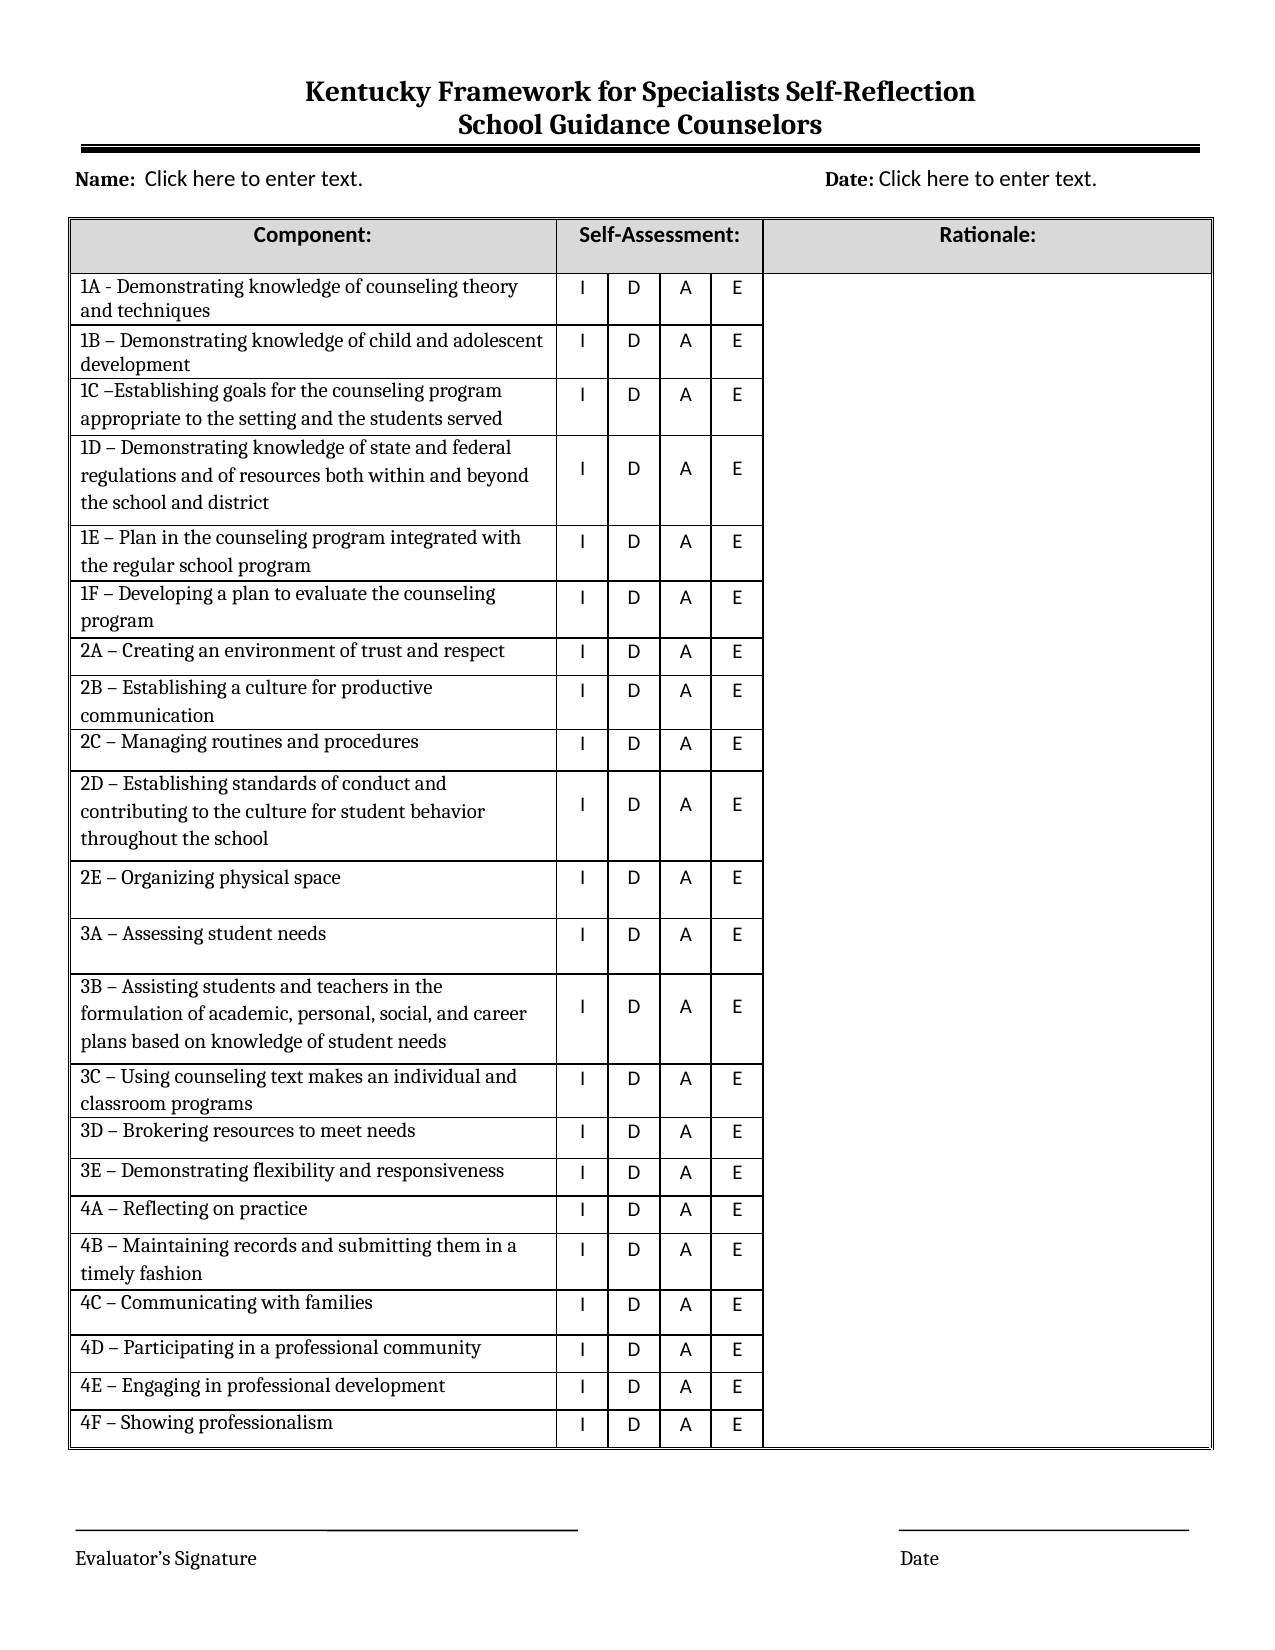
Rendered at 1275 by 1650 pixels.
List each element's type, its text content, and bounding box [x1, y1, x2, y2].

table_cell 1B – Demonstrating knowledge of child and adolescent development [71, 326, 556, 377]
table_cell 1D – Demonstrating knowledge of state and federal regulations and of resources both within and beyond the school and district [71, 436, 556, 524]
table_cell A [661, 326, 710, 377]
table_cell A [661, 1065, 710, 1117]
table_cell E [712, 1373, 762, 1409]
table_cell I [557, 1336, 607, 1372]
table_cell D [609, 1197, 659, 1232]
table_cell A [661, 526, 710, 580]
table_cell E [712, 639, 762, 674]
table_cell I [557, 1065, 607, 1117]
table_cell A [661, 919, 710, 973]
table_cell I [557, 919, 607, 973]
table_cell E [712, 676, 762, 728]
table_cell 3A – Assessing student needs [71, 919, 556, 973]
table_cell I [557, 639, 607, 674]
table_cell D [609, 1291, 659, 1334]
table_cell D [609, 379, 659, 434]
table_cell 4B – Maintaining records and submitting them in a timely fashion [71, 1234, 556, 1289]
table_cell E [712, 274, 762, 324]
table_cell D [609, 1411, 659, 1447]
table_cell 3C – Using counseling text makes an individual and classroom programs [71, 1065, 556, 1117]
table_cell A [661, 730, 710, 770]
table_cell A [661, 1336, 710, 1372]
table_cell I [557, 436, 607, 524]
table_cell 3B – Assisting students and teachers in the formulation of academic, personal, social, and career plans based on knowledge of student needs [71, 975, 556, 1063]
table_cell 2B – Establishing a culture for productive communication [71, 676, 556, 728]
table_cell E [712, 1291, 762, 1334]
table_cell A [661, 1159, 710, 1195]
table_cell D [609, 975, 659, 1063]
table_header Component: [71, 220, 556, 273]
table_cell A [661, 379, 710, 434]
table_cell I [557, 1118, 607, 1157]
table_cell I [557, 676, 607, 728]
table_cell 2E – Organizing physical space [71, 862, 556, 917]
table_cell A [661, 676, 710, 728]
table_cell I [557, 326, 607, 377]
table_cell 4C – Communicating with families [71, 1291, 556, 1334]
table_cell E [712, 919, 762, 973]
table_cell E [712, 1118, 762, 1157]
table_cell A [661, 582, 710, 637]
table_cell A [661, 1197, 710, 1232]
table_cell D [609, 1159, 659, 1195]
table_cell [764, 274, 1211, 1447]
table_cell A [661, 436, 710, 524]
table_cell E [712, 772, 762, 860]
table_cell 2C – Managing routines and procedures [71, 730, 556, 770]
table_cell E [712, 526, 762, 580]
table_cell I [557, 526, 607, 580]
table_cell 4F – Showing professionalism [71, 1411, 556, 1447]
table_cell D [609, 1336, 659, 1372]
table_cell 2D – Establishing standards of conduct and contributing to the culture for student behavior throughout the school [71, 772, 556, 860]
table_cell I [557, 730, 607, 770]
table_cell A [661, 1373, 710, 1409]
table_cell D [609, 436, 659, 524]
table_cell D [609, 582, 659, 637]
table_cell E [712, 1411, 762, 1447]
table_cell A [661, 1291, 710, 1334]
table_cell D [609, 1065, 659, 1117]
table_header Rationale: [764, 220, 1211, 273]
text Name: Date: [75, 164, 1200, 192]
table_cell 1E – Plan in the counseling program integrated with the regular school program [71, 526, 556, 580]
table_cell E [712, 1197, 762, 1232]
table_cell D [609, 639, 659, 674]
table_cell E [712, 1234, 762, 1289]
table_cell A [661, 772, 710, 860]
table_cell I [557, 379, 607, 434]
table_cell I [557, 274, 607, 324]
table_cell A [661, 1411, 710, 1447]
table_cell E [712, 379, 762, 434]
table_cell E [712, 582, 762, 637]
table_cell D [609, 676, 659, 728]
table_cell 1F – Developing a plan to evaluate the counseling program [71, 582, 556, 637]
table_cell A [661, 1234, 710, 1289]
table_cell D [609, 274, 659, 324]
table_cell 2A – Creating an environment of trust and respect [71, 639, 556, 674]
table_cell I [557, 1411, 607, 1447]
table_cell E [712, 436, 762, 524]
table_cell D [609, 862, 659, 917]
table_cell 1A - Demonstrating knowledge of counseling theory and techniques [71, 274, 556, 324]
table_cell I [557, 975, 607, 1063]
table_cell 4E – Engaging in professional development [71, 1373, 556, 1409]
table_cell A [661, 975, 710, 1063]
table_cell E [712, 1159, 762, 1195]
table_cell E [712, 326, 762, 377]
table_cell I [557, 1373, 607, 1409]
table_cell A [661, 1118, 710, 1157]
table_cell D [609, 326, 659, 377]
table_cell A [661, 862, 710, 917]
table_cell A [661, 639, 710, 674]
table_cell D [609, 919, 659, 973]
table_cell 3D – Brokering resources to meet needs [71, 1118, 556, 1157]
table_cell I [557, 1159, 607, 1195]
table_cell D [609, 1234, 659, 1289]
table_cell E [712, 730, 762, 770]
table_header Self-Assessment: [557, 220, 762, 273]
table_cell I [557, 1291, 607, 1334]
text Evaluator’s Signature Date [75, 1547, 1200, 1571]
table_cell I [557, 1234, 607, 1289]
table_cell 4A – Reflecting on practice [71, 1197, 556, 1232]
table_cell E [712, 975, 762, 1063]
table_cell D [609, 526, 659, 580]
table_cell E [712, 1336, 762, 1372]
table_cell I [557, 772, 607, 860]
table_cell D [609, 772, 659, 860]
table_cell D [609, 730, 659, 770]
table_cell I [557, 862, 607, 917]
table_cell 3E – Demonstrating flexibility and responsiveness [71, 1159, 556, 1195]
table_cell 4D – Participating in a professional community [71, 1336, 556, 1372]
table_cell D [609, 1373, 659, 1409]
table_cell E [712, 862, 762, 917]
table_cell D [609, 1118, 659, 1157]
table_cell I [557, 582, 607, 637]
table_cell E [712, 1065, 762, 1117]
table_cell 1C –Establishing goals for the counseling program appropriate to the setting and the students served [71, 379, 556, 434]
table_cell A [661, 274, 710, 324]
table_cell I [557, 1197, 607, 1232]
